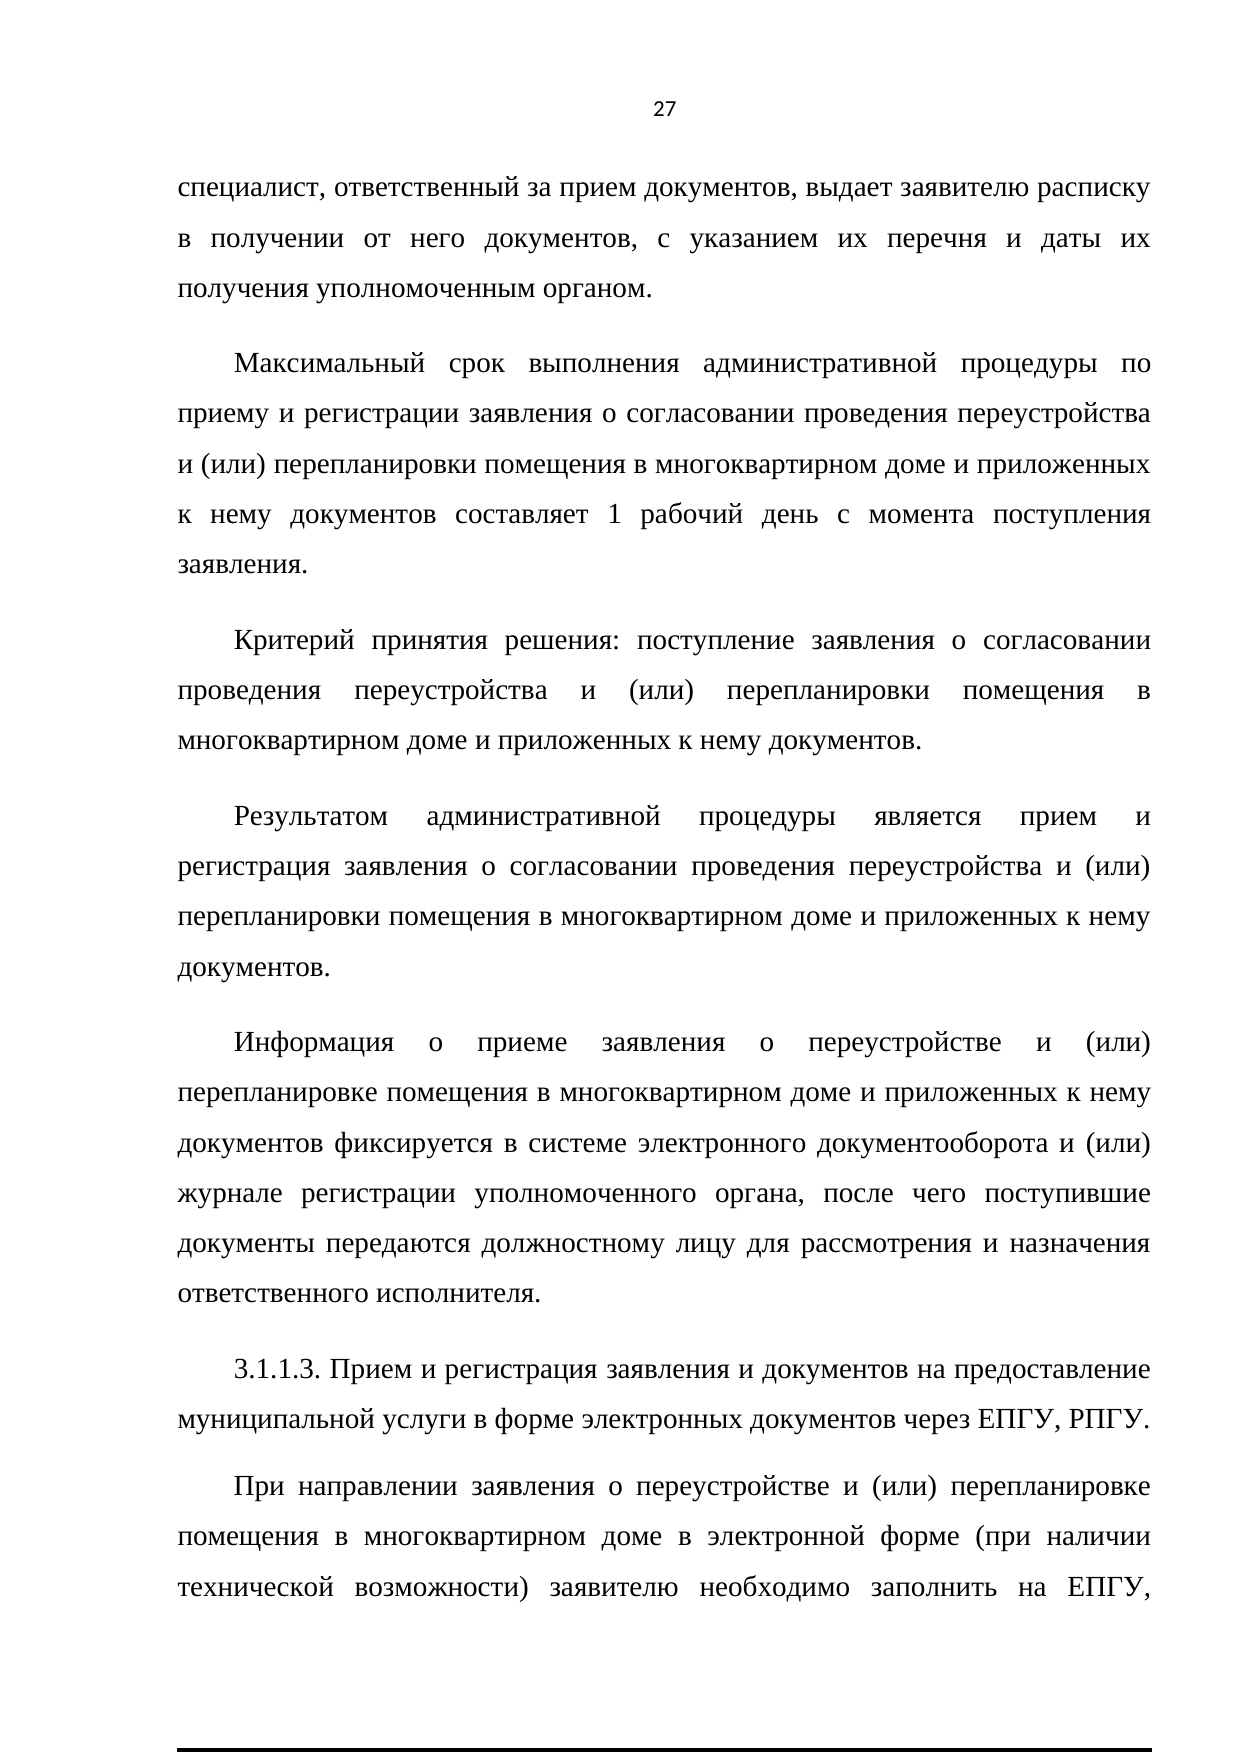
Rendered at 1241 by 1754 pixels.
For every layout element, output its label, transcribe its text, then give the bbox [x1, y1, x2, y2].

text Критерий принятия решения: поступление заявления о согласовании проведения переустройства и (или) перепланировки помещения в многоквартирном доме и приложенных к нему документов. [177, 622, 1152, 756]
text Информация о приеме заявления о переустройстве и (или) перепланировке помещения в многоквартирном доме и приложенных к нему документов фиксируется в системе электронного документооборота и (или) журнале регистрации уполномоченного органа, после чего поступившие документы передаются должностному лицу для рассмотрения и назначения ответственного исполнителя. [177, 1024, 1152, 1309]
text 3.1.1.3. Прием и регистрация заявления и документов на предоставление муниципальной услуги в форме электронных документов через ЕПГУ, РПГУ. [177, 1351, 1152, 1435]
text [177, 1468, 1152, 1602]
text Результатом административной процедуры является прием и регистрация заявления о согласовании проведения переустройства и (или) перепланировки помещения в многоквартирном доме и приложенных к нему документов. [177, 798, 1152, 982]
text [177, 169, 1152, 303]
text Максимальный срок выполнения административной процедуры по приему и регистрации заявления о согласовании проведения переустройства и (или) перепланировки помещения в многоквартирном доме и приложенных к нему документов составляет 1 рабочий день с момента поступления заявления. [177, 345, 1152, 580]
